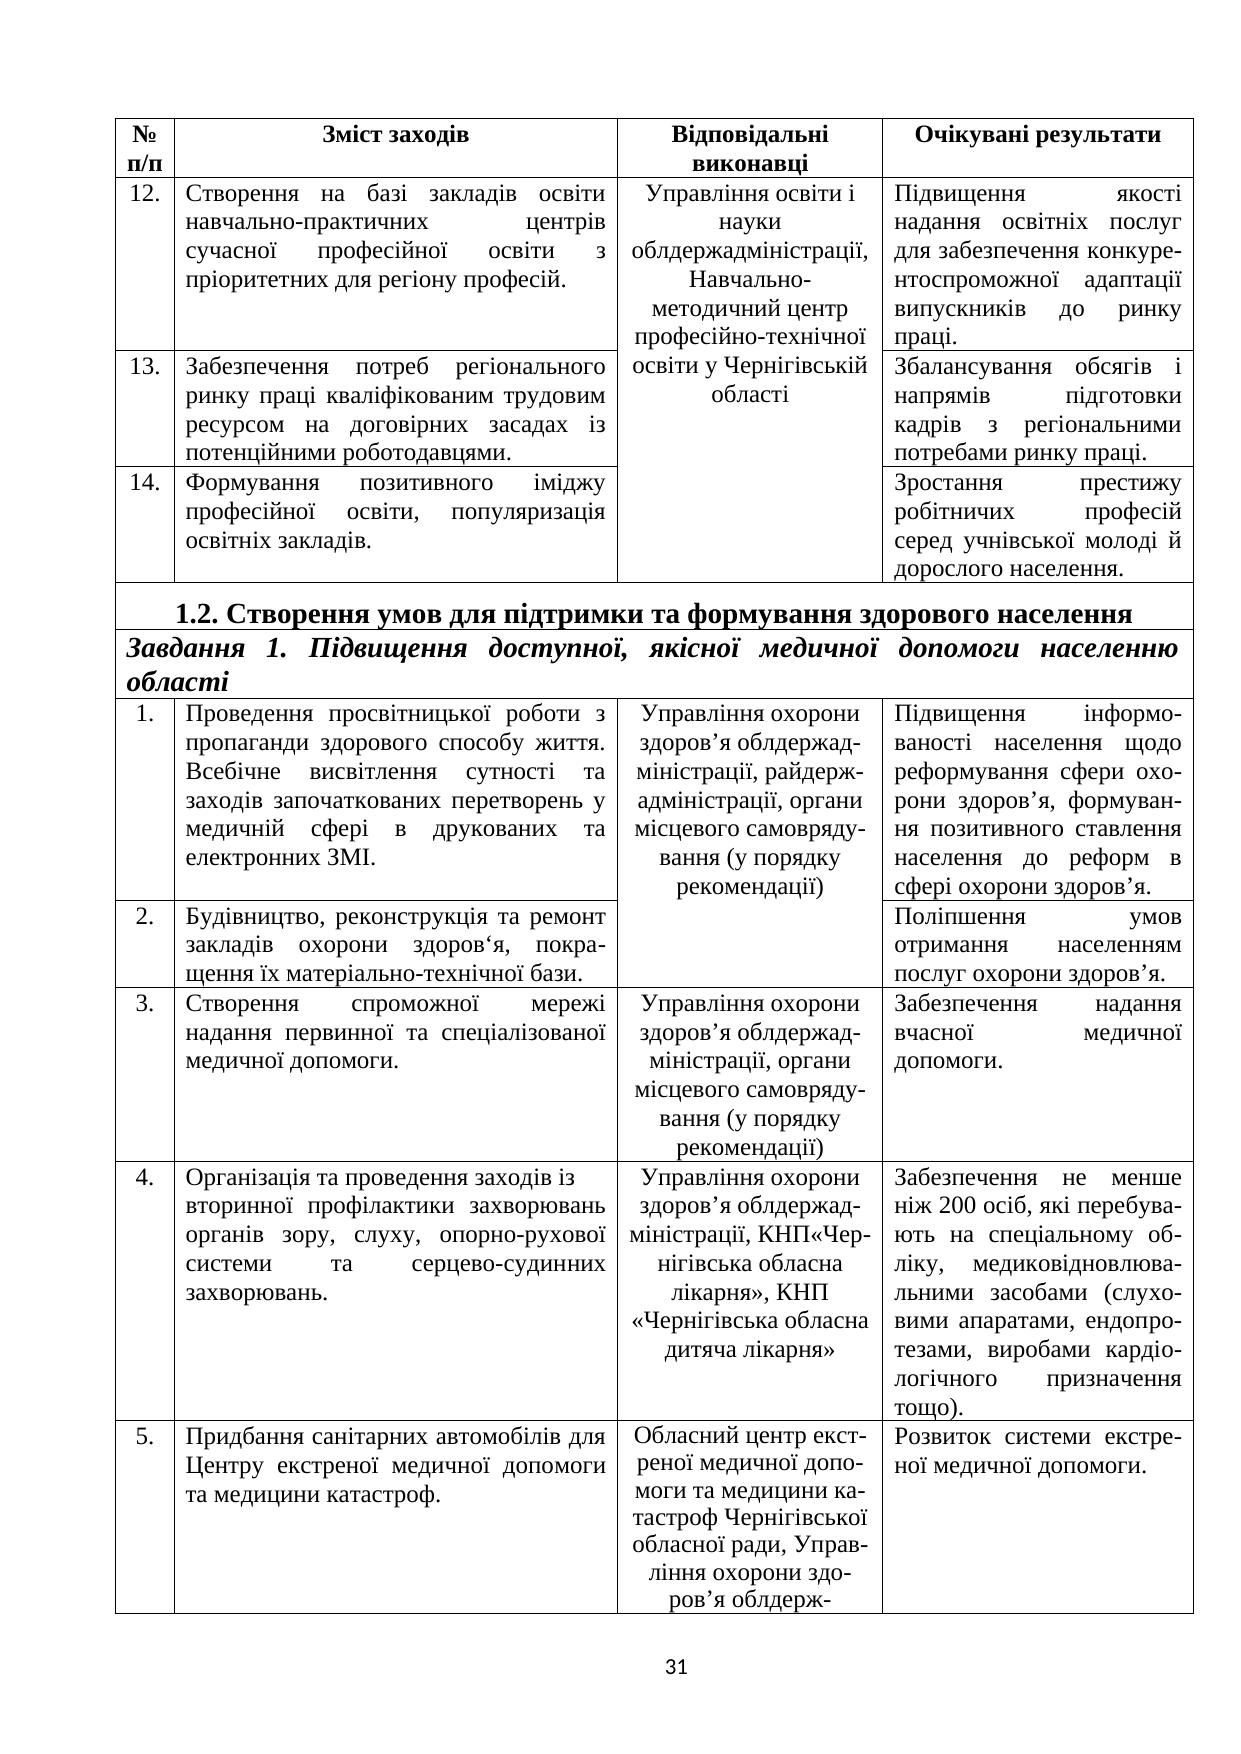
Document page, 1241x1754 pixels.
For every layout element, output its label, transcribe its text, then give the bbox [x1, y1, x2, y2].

table_cell 4. [116, 1162, 174, 1420]
table_cell 5. [116, 1421, 174, 1613]
table_cell Забезпечення надання вчасної медичної допомоги. [883, 988, 1193, 1161]
table_cell Організація та проведення заходів із вторинної профілактики захворювань органів зору, слуху, опорно-рухової системи та серцево-судинних захворювань. [175, 1162, 617, 1420]
table_cell Підвищення інформованості населення щодо реформування сфери охорони здоров’я, формування позитивного ставлення населення до реформ в сфері охорони здоров’я. [883, 699, 1193, 900]
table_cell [883, 1421, 1193, 1613]
table_cell Збалансування обсягів і напрямів підготовки кадрів з регіональними потребами ринку праці. [883, 351, 1193, 466]
table_cell Управління освіти і науки облдержадміністрації, Навчально-методичний центр професійно-технічної освіти у Чернігівській області [618, 178, 882, 582]
table_cell Поліпшення умов отримання населенням послуг охорони здоров’я. [883, 901, 1193, 987]
table_cell 3. [116, 988, 174, 1161]
table_cell Управління охорони здоров’я облдержадміністрації, органи місцевого самоврядування (у порядку рекомендації) [618, 988, 882, 1161]
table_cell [175, 1421, 617, 1613]
table_cell Забезпечення не менше ніж 200 осіб, які перебувають на спеціальному обліку, медиковідновлювальними засобами (слуховими апаратами, ендопротезами, виробами кардіологічного призначення тощо). [883, 1162, 1193, 1420]
table_header Відповідальні виконавці [618, 119, 882, 177]
table_cell Зростання престижу робітничих професій серед учнівської молоді й дорослого населення. [883, 467, 1193, 582]
table_cell Управління охорони здоров’я облдержадміністрації, райдержадміністрації, органи місцевого самоврядування (у порядку рекомендації) [618, 699, 882, 987]
table_cell 1.2. Створення умов для підтримки та формування здорового населення [116, 583, 1193, 629]
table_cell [618, 1421, 882, 1613]
table_cell 14. [116, 467, 174, 582]
table_cell 13. [116, 351, 174, 466]
table_cell Завдання 1. Підвищення доступної, якісної медичної допомоги населенню області [116, 630, 1193, 697]
table_cell Проведення просвітницької роботи з пропаганди здорового способу життя. Всебічне висвітлення сутності та заходів започаткованих перетворень у медичній сфері в друкованих та електронних ЗМІ. [175, 699, 617, 900]
table_header Зміст заходів [175, 119, 617, 177]
table_header Очікувані результати [883, 119, 1193, 177]
table_cell Формування позитивного іміджу професійної освіти, популяризація освітніх закладів. [175, 467, 617, 582]
table_cell Будівництво, реконструкція та ремонт закладів охорони здоров‘я, покращення їх матеріально-технічної бази. [175, 901, 617, 987]
table_cell Створення спроможної мережі надання первинної та спеціалізованої медичної допомоги. [175, 988, 617, 1161]
table_cell 1. [116, 699, 174, 900]
table_cell Створення на базі закладів освіти навчально-практичних центрів сучасної професійної освіти з пріоритетних для регіону професій. [175, 178, 617, 350]
table_cell Управління охорони здоров’я облдержадміністрації, КНП«Чернігівська обласна лікарня», КНП «Чернігівська обласна дитяча лікарня» [618, 1162, 882, 1420]
table_cell Забезпечення потреб регіонального ринку праці кваліфікованим трудовим ресурсом на договірних засадах із потенційними роботодавцями. [175, 351, 617, 466]
table_cell 12. [116, 178, 174, 350]
table_header № п/п [116, 119, 174, 177]
table_cell 2. [116, 901, 174, 987]
table_cell Підвищення якості надання освітніх послуг для забезпечення конкурентоспроможної адаптації випускників до ринку праці. [883, 178, 1193, 350]
